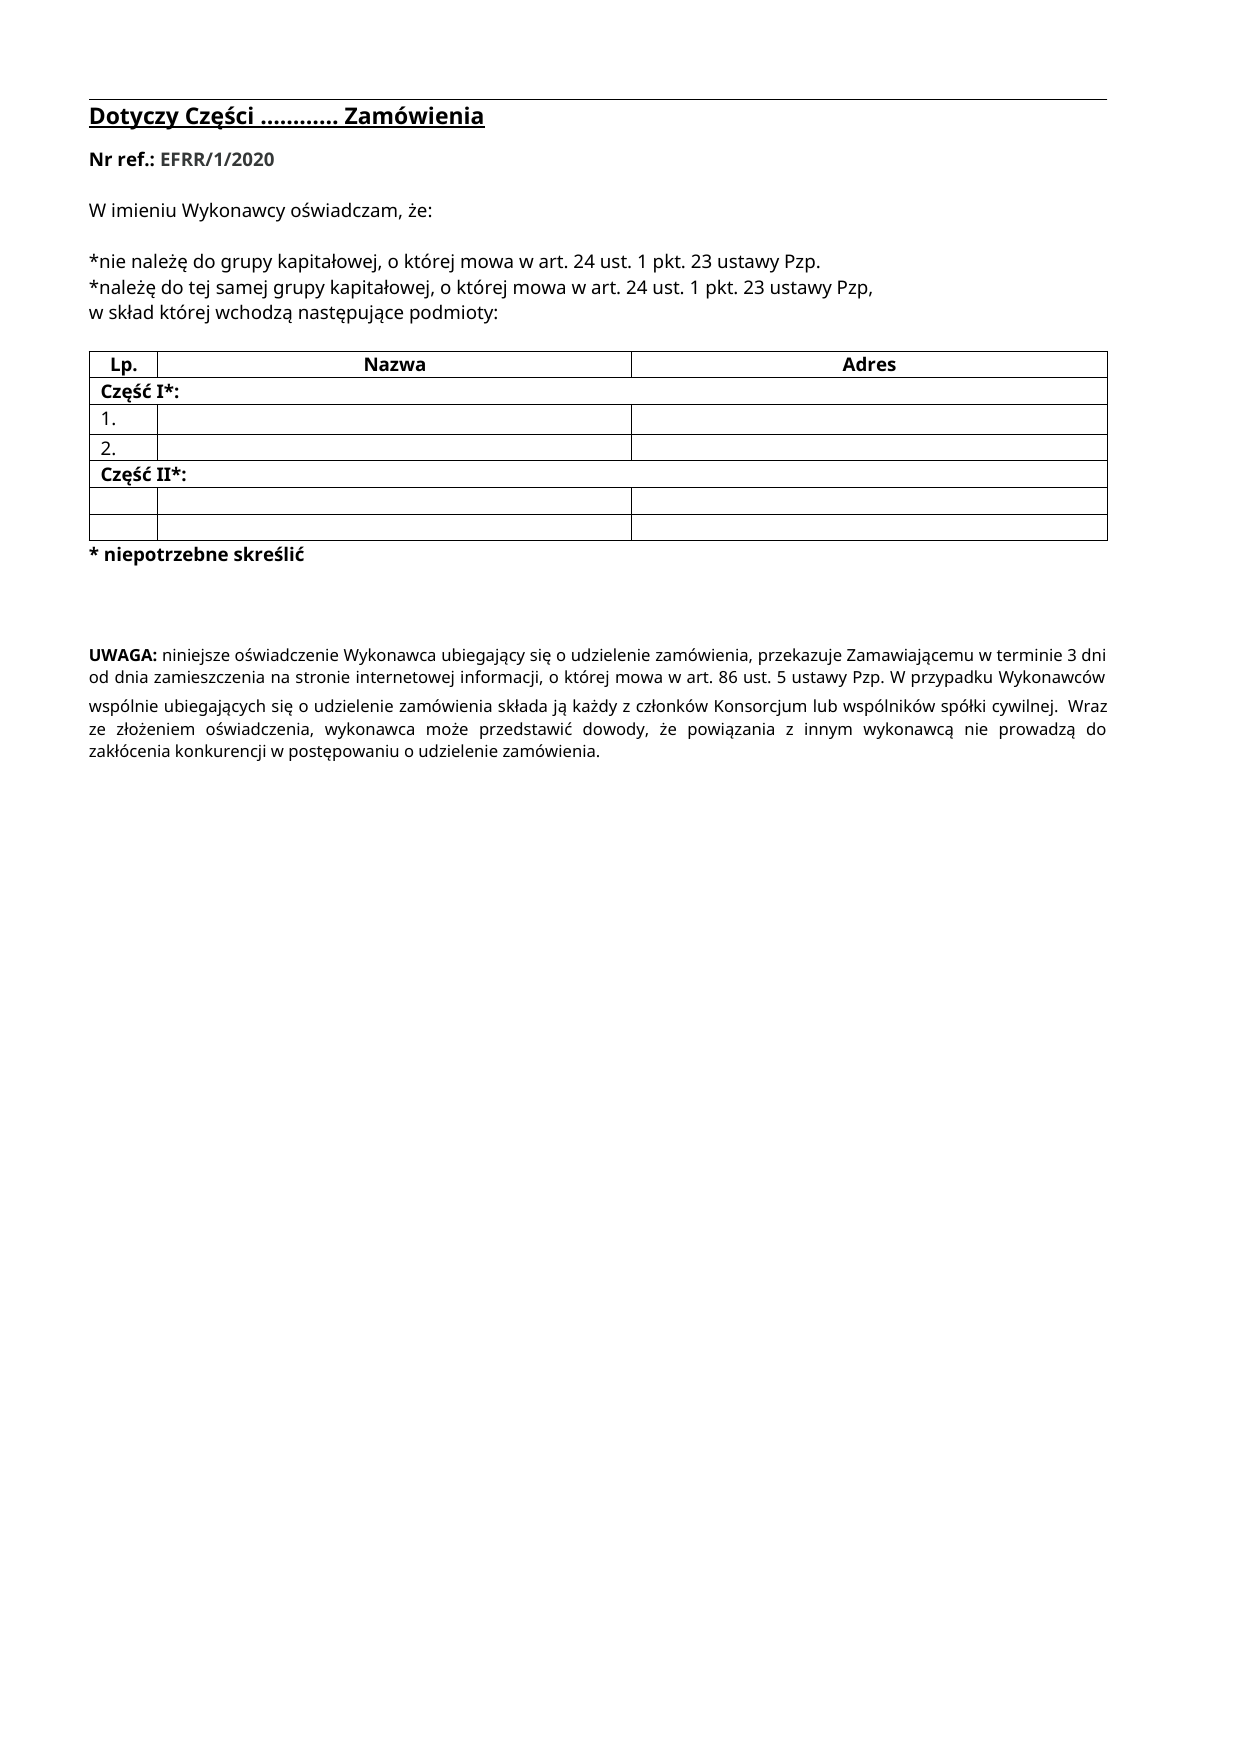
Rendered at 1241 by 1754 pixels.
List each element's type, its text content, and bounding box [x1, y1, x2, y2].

text * niepotrzebne skreślić [89, 541, 1107, 567]
table_cell 1. [90, 405, 157, 434]
table_cell [158, 435, 631, 460]
table_cell [632, 515, 1107, 540]
table_header Adres [632, 352, 1107, 377]
table_header Lp. [90, 352, 157, 377]
text UWAGA: niniejsze oświadczenie Wykonawca ubiegający się o udzielenie zamówienia, przekazuje Zamawiającemu w terminie 3 dni od dnia zamieszczenia na stronie internetowej informacji, o której mowa w art. 86 ust. 5 ustawy Pzp. W przypadku Wykonawców wspólnie ubiegających się o udzielenie zamówienia składa ją każdy z członków Konsorcjum lub wspólników spółki cywilnej. Wraz ze złożeniem oświadczenia, wykonawca może przedstawić dowody, że powiązania z innym wykonawcą nie prowadzą do zakłócenia konkurencji w postępowaniu o udzielenie zamówienia. [89, 643, 1107, 763]
text W imieniu Wykonawcy oświadczam, że: [89, 198, 1107, 223]
table_cell [158, 515, 631, 540]
table_cell Część I*: [90, 378, 1107, 404]
text *należę do tej samej grupy kapitałowej, o której mowa w art. 24 ust. 1 pkt. 23 ustawy Pzp, w skład której wchodzą następujące podmioty: [89, 274, 1107, 325]
text Nr ref.: EFRR/1/2020 [89, 147, 1107, 172]
table_cell [632, 488, 1107, 513]
table_cell [90, 488, 157, 513]
table_cell [158, 488, 631, 513]
text Dotyczy Części ………… Zamówienia [89, 100, 1107, 131]
table_cell [90, 515, 157, 540]
text *nie należę do grupy kapitałowej, o której mowa w art. 24 ust. 1 pkt. 23 ustawy Pzp. [89, 249, 1107, 274]
table_cell Część II*: [90, 461, 1107, 487]
table_header Nazwa [158, 352, 631, 377]
table_cell 2. [90, 435, 157, 460]
table_cell [632, 435, 1107, 460]
table_cell [632, 405, 1107, 434]
table_cell [158, 405, 631, 434]
